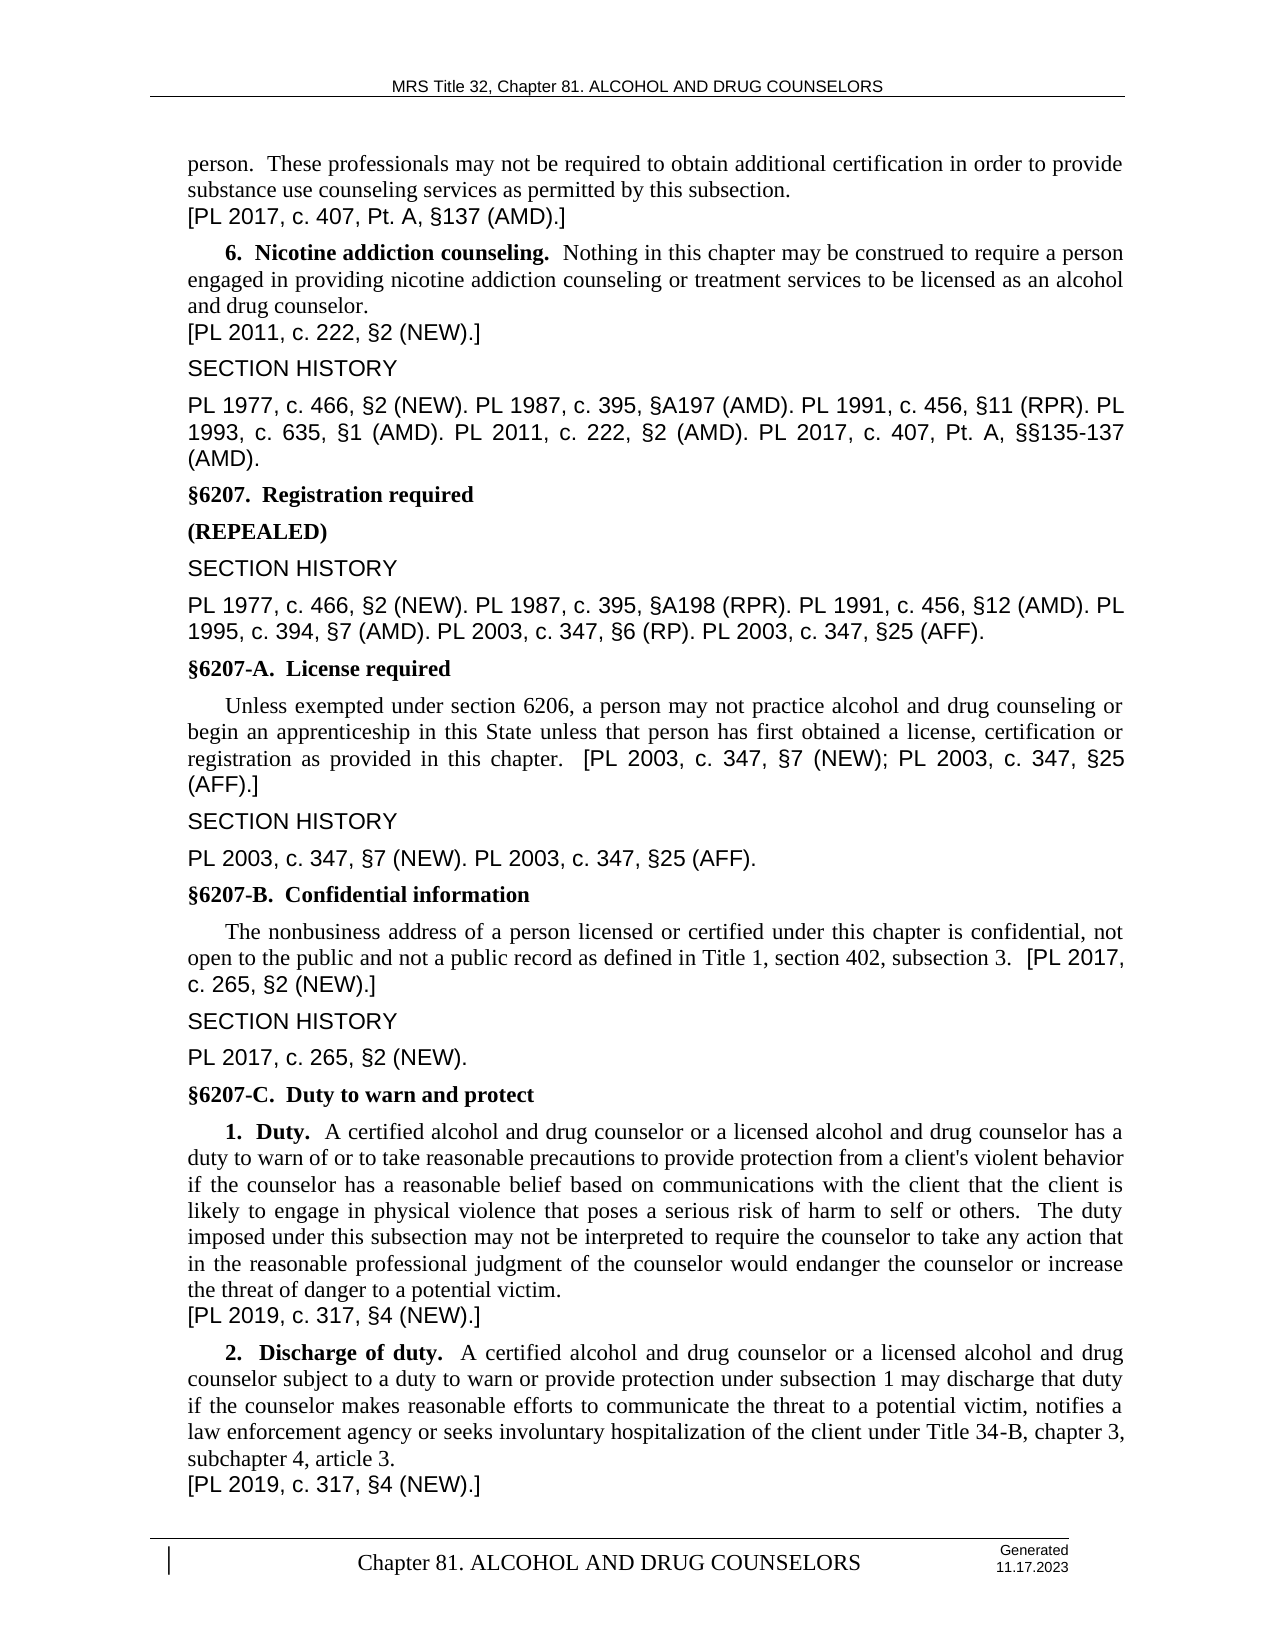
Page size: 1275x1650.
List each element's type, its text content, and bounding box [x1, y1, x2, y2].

text SECTION HISTORY [187, 555, 1125, 581]
text PL 1977, c. 466, §2 (NEW). PL 1987, c. 395, §A198 (RPR). PL 1991, c. 456, §12 (AMD). PL 1995, c. 394, §7 (AMD). PL 2003, c. 347, §6 (RP). PL 2003, c. 347, §25 (AFF). [187, 592, 1125, 644]
text 1. Duty. A certified alcohol and drug counselor or a licensed alcohol and drug counselor has a duty to warn of or to take reasonable precautions to provide protection from a client's violent behavior if the counselor has a reasonable belief based on communications with the client that the client is likely to engage in physical violence that poses a serious risk of harm to self or others. The duty imposed under this subsection may not be interpreted to require the counselor to take any action that in the reasonable professional judgment of the counselor would endanger the counselor or increase the threat of danger to a potential victim. [187, 1118, 1125, 1302]
text 2. Discharge of duty. A certified alcohol and drug counselor or a licensed alcohol and drug counselor subject to a duty to warn or provide protection under subsection 1 may discharge that duty if the counselor makes reasonable efforts to communicate the threat to a potential victim, notifies a law enforcement agency or seeks involuntary hospitalization of the client under Title 34‑B, chapter 3, subchapter 4, article 3. [187, 1339, 1125, 1471]
text [PL 2017, c. 407, Pt. A, §137 (AMD).] [187, 203, 1125, 229]
text PL 1977, c. 466, §2 (NEW). PL 1987, c. 395, §A197 (AMD). PL 1991, c. 456, §11 (RPR). PL 1993, c. 635, §1 (AMD). PL 2011, c. 222, §2 (AMD). PL 2017, c. 407, Pt. A, §§135-137 (AMD). [187, 392, 1125, 471]
text PL 2017, c. 265, §2 (NEW). [187, 1044, 1125, 1071]
text The nonbusiness address of a person licensed or certified under this chapter is confidential, not open to the public and not a public record as defined in Title 1, section 402, subsection 3. [PL 2017, c. 265, §2 (NEW).] [187, 918, 1125, 997]
text Unless exempted under section 6206, a person may not practice alcohol and drug counseling or begin an apprenticeship in this State unless that person has first obtained a license, certification or registration as provided in this chapter. [PL 2003, c. 347, §7 (NEW); PL 2003, c. 347, §25 (AFF).] [187, 692, 1125, 797]
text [187, 150, 1125, 203]
text [PL 2011, c. 222, §2 (NEW).] [187, 318, 1125, 345]
text §6207. Registration required [187, 482, 1125, 508]
text §6207-B. Confidential information [187, 881, 1125, 908]
text §6207-A. License required [187, 655, 1125, 681]
text (REPEALED) [187, 518, 1125, 545]
text §6207-C. Duty to warn and protect [187, 1081, 1125, 1107]
text [PL 2019, c. 317, §4 (NEW).] [187, 1302, 1125, 1329]
text SECTION HISTORY [187, 355, 1125, 382]
text SECTION HISTORY [187, 1008, 1125, 1034]
text PL 2003, c. 347, §7 (NEW). PL 2003, c. 347, §25 (AFF). [187, 844, 1125, 871]
text [PL 2019, c. 317, §4 (NEW).] [187, 1471, 1125, 1497]
text SECTION HISTORY [187, 808, 1125, 834]
text 6. Nicotine addiction counseling. Nothing in this chapter may be construed to require a person engaged in providing nicotine addiction counseling or treatment services to be licensed as an alcohol and drug counselor. [187, 239, 1125, 318]
